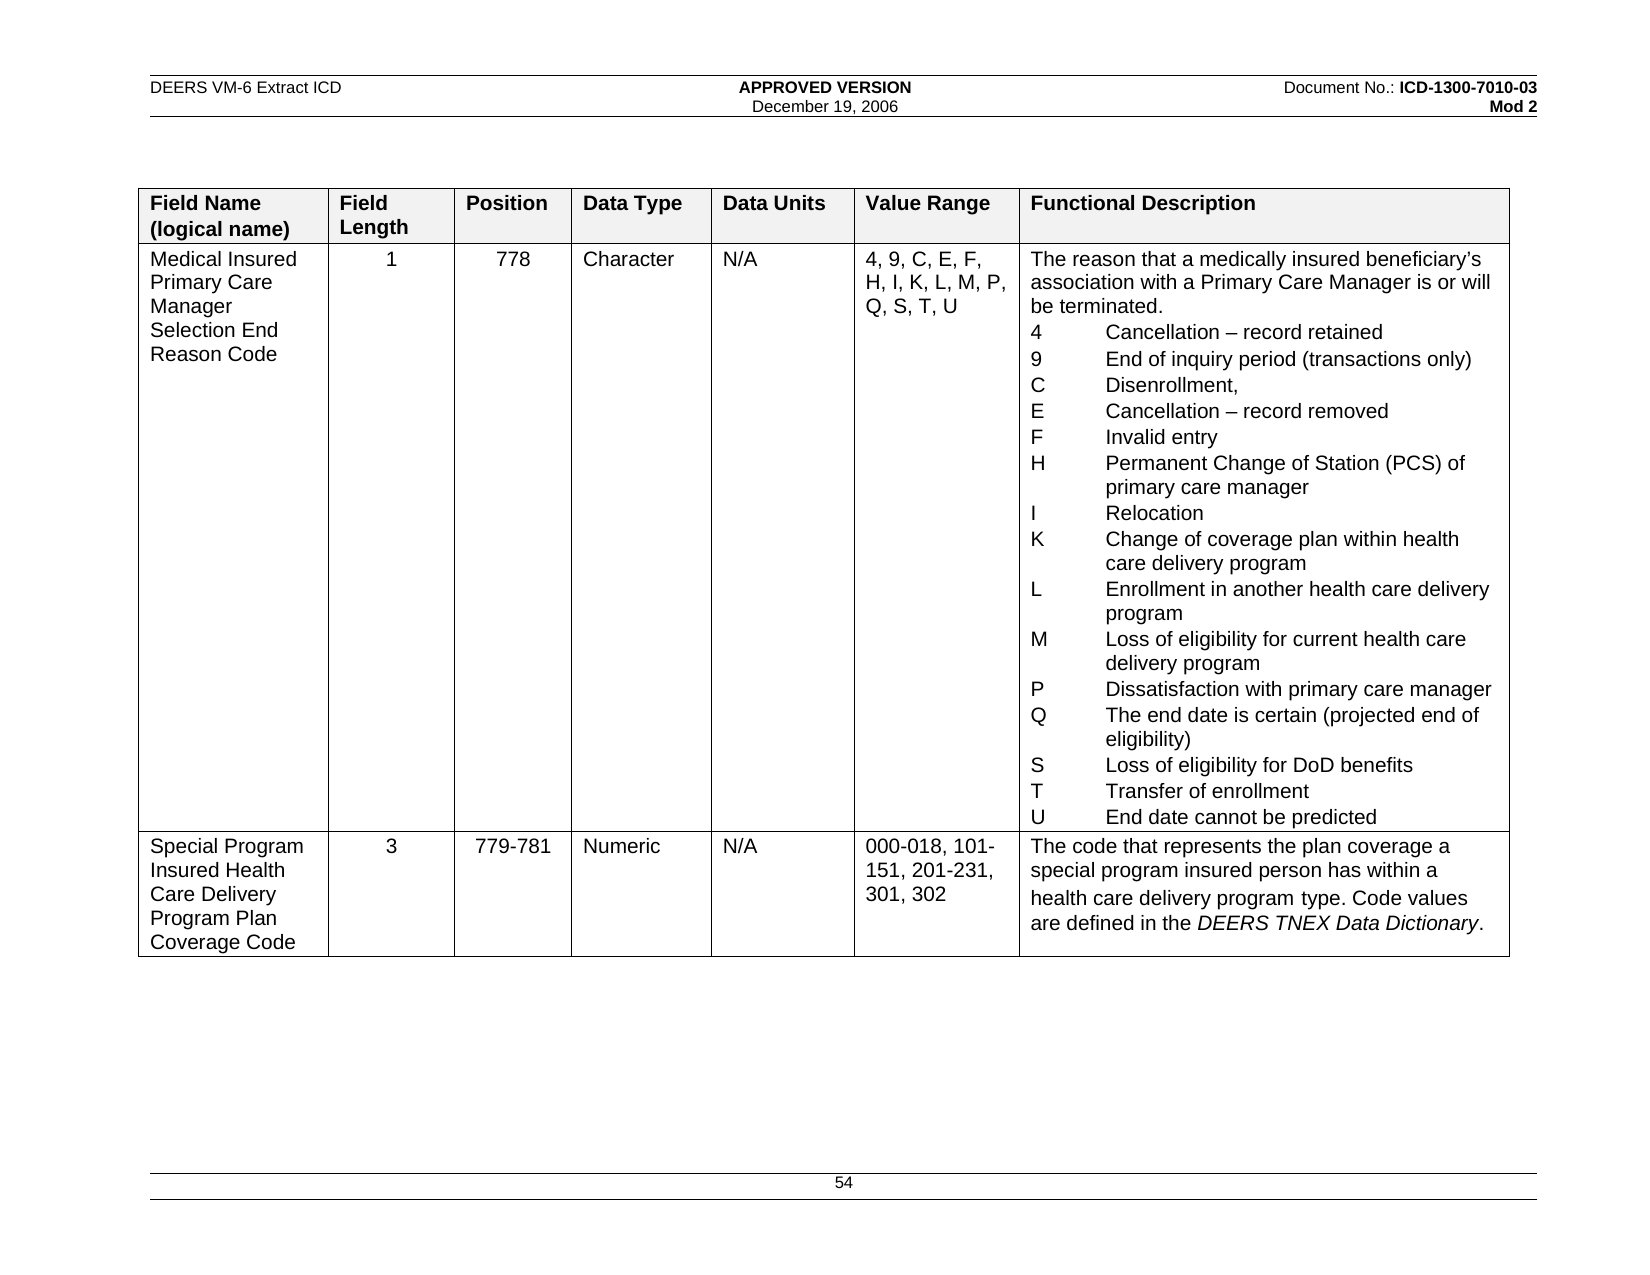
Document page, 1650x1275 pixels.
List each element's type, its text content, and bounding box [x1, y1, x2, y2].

table_cell Numeric [572, 832, 711, 956]
table_cell 3 [329, 832, 454, 956]
table_cell 000-018, 101-151, 201-231, 301, 302 [855, 832, 1019, 956]
table_cell 4, 9, C, E, F, H, I, K, L, M, P, Q, S, T, U [855, 244, 1019, 831]
table_cell Medical Insured Primary Care Manager Selection End Reason Code [139, 244, 328, 831]
table_header [855, 189, 1019, 243]
table_cell Special Program Insured Health Care Delivery Program Plan Coverage Code [139, 832, 328, 956]
table_header Data Type [572, 189, 711, 243]
table_cell N/A [712, 244, 854, 831]
table_header Position [455, 189, 571, 243]
table_cell The reason that a medically insured beneficiary’s association with a Primary Care Manager is or will be terminated. 4 Cancellation – record retained 9 End of inquiry period (transactions only) C Disenrollment, E Cancellation – record removed F Invalid entry H Permanent Change of Station (PCS) of primary care manager I Relocation K Change of coverage plan within health care delivery program L Enrollment in another health care delivery program M Loss of eligibility for current health care delivery program P Dissatisfaction with primary care manager Q The end date is certain (projected end of eligibility) S Loss of eligibility for DoD benefits T Transfer of enrollment U End date cannot be predicted [1020, 244, 1509, 831]
table_cell The code that represents the plan coverage a special program insured person has within a health care delivery program type. Code values are defined in the DEERS TNEX Data Dictionary. [1020, 832, 1509, 956]
table_cell N/A [712, 832, 854, 956]
table_header Field Length [329, 189, 454, 243]
table_header Field Name (logical name) [139, 189, 328, 243]
table_cell Character [572, 244, 711, 831]
table_cell 779-781 [455, 832, 571, 956]
table_cell 1 [329, 244, 454, 831]
table_header Data Units [712, 189, 854, 243]
table_header Functional Description [1020, 189, 1509, 243]
table_cell 778 [455, 244, 571, 831]
